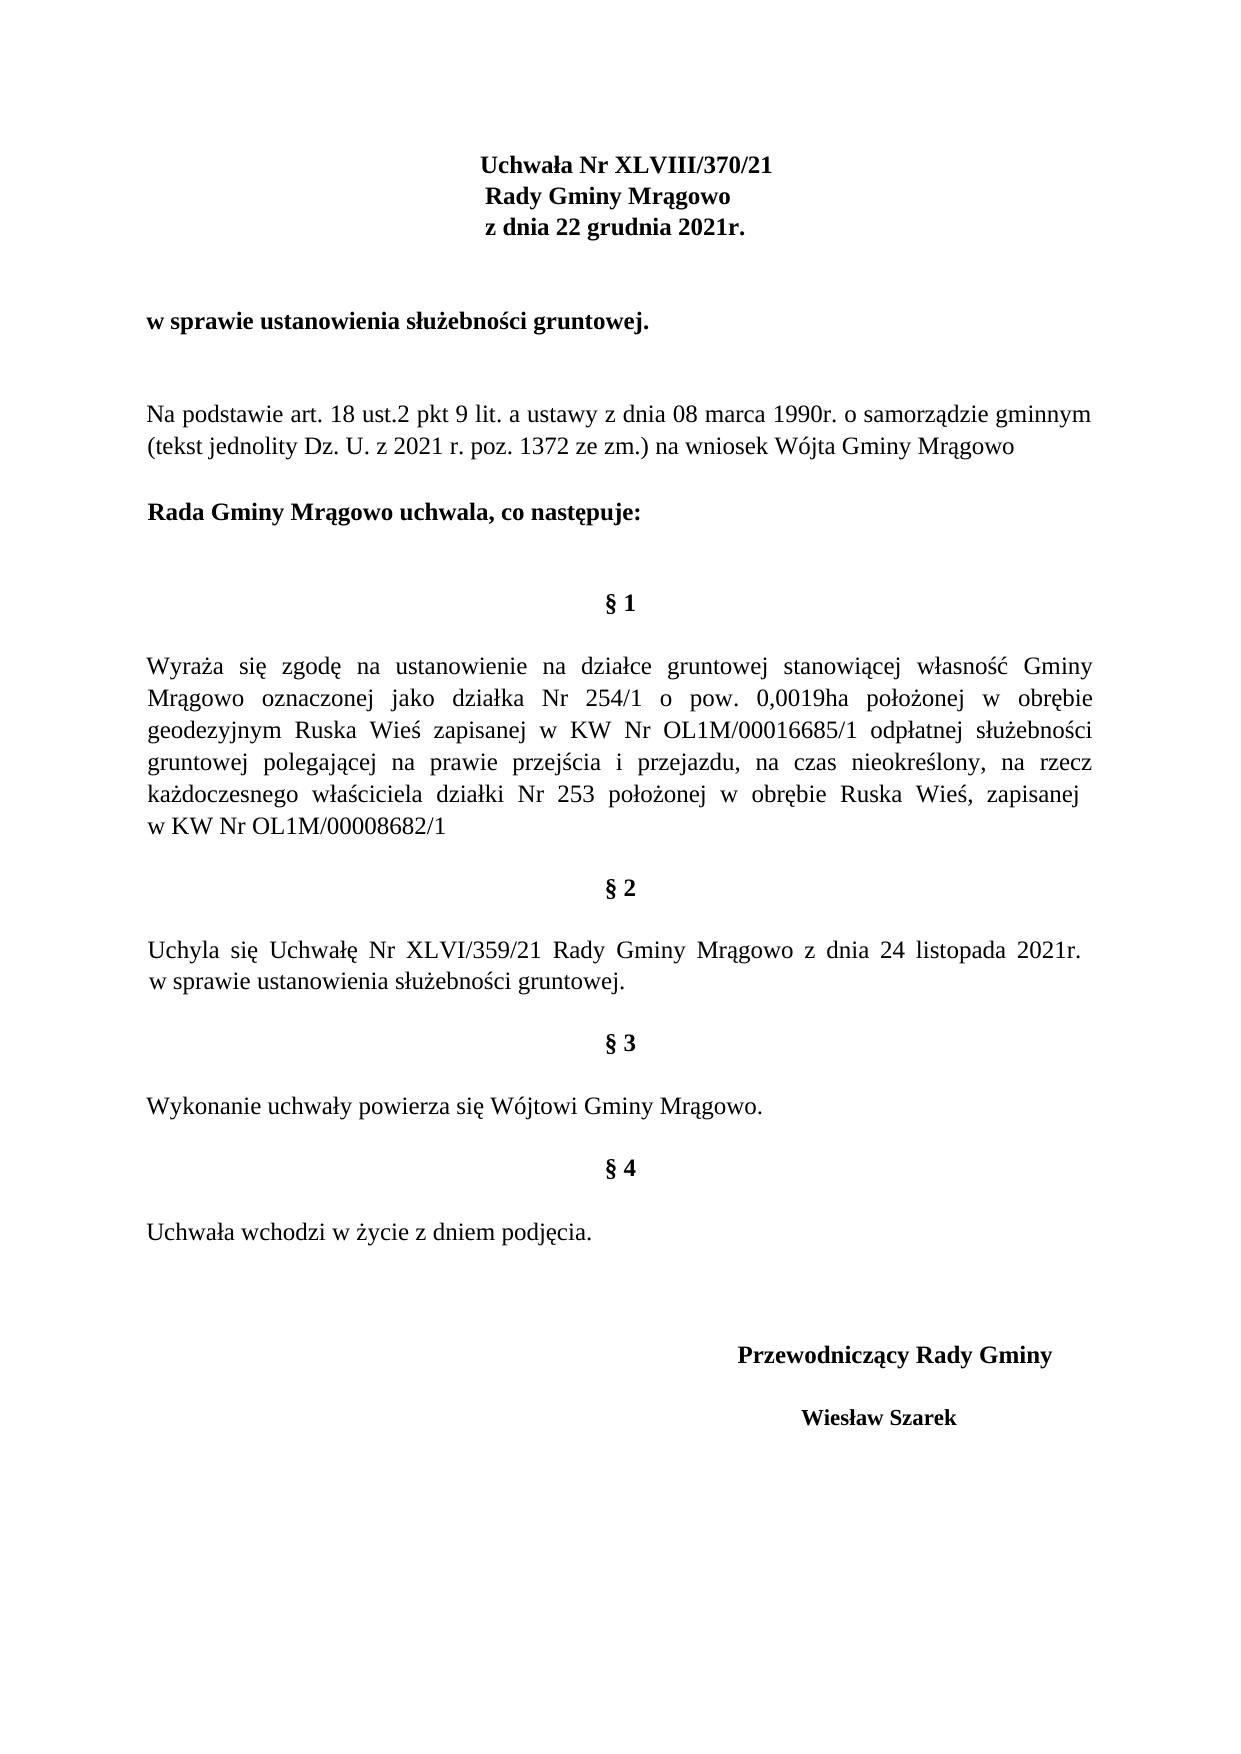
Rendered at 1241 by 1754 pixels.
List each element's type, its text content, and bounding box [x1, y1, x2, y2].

text Uchwała Nr XLVIII/370/21 [442, 150, 1094, 179]
text Na podstawie art. 18 ust.2 pkt 9 lit. a ustawy z dnia 08 marca 1990r. o samorządzie gminnym (tekst jednolity Dz. U. z 2021 r. poz. 1372 ze zm.) na wniosek Wójta Gminy Mrągowo [146, 399, 1094, 460]
text § 2 [147, 873, 1093, 902]
text § 3 [147, 1028, 1093, 1056]
text Wykonanie uchwały powierza się Wójtowi Gminy Mrągowo. [146, 1091, 1094, 1119]
text w sprawie ustanowienia służebności gruntowej. [146, 306, 725, 335]
text Wiesław Szarek [609, 1404, 1094, 1430]
text Przewodniczący Rady Gminy [665, 1340, 1094, 1369]
text Rada Gminy Mrągowo uchwala, co następuje: [147, 497, 725, 526]
text Uchyla się Uchwałę Nr XLVI/359/21 Rady Gminy Mrągowo z dnia 24 listopada 2021r. w sprawie ustanowienia służebności gruntowej. [147, 935, 1093, 995]
text Wyraża się zgodę na ustanowienie na działce gruntowej stanowiącej własność Gminy Mrągowo oznaczonej jako działka Nr 254/1 o pow. 0,0019ha położonej w obrębie geodezyjnym Ruska Wieś zapisanej w KW Nr OL1M/00016685/1 odpłatnej służebności gruntowej polegającej na prawie przejścia i przejazdu, na czas nieokreślony, na rzecz każdoczesnego właściciela działki Nr 253 położonej w obrębie Ruska Wieś, zapisanej w KW Nr OL1M/00008682/1 [146, 651, 1094, 839]
text Rady Gminy Mrągowo [147, 181, 1094, 210]
text Uchwała wchodzi w życie z dniem podjęcia. [146, 1217, 1094, 1246]
subtitle § 4 [147, 1153, 1093, 1182]
subtitle § 1 [147, 588, 1093, 617]
text z dnia 22 grudnia 2021r. [147, 212, 1094, 241]
